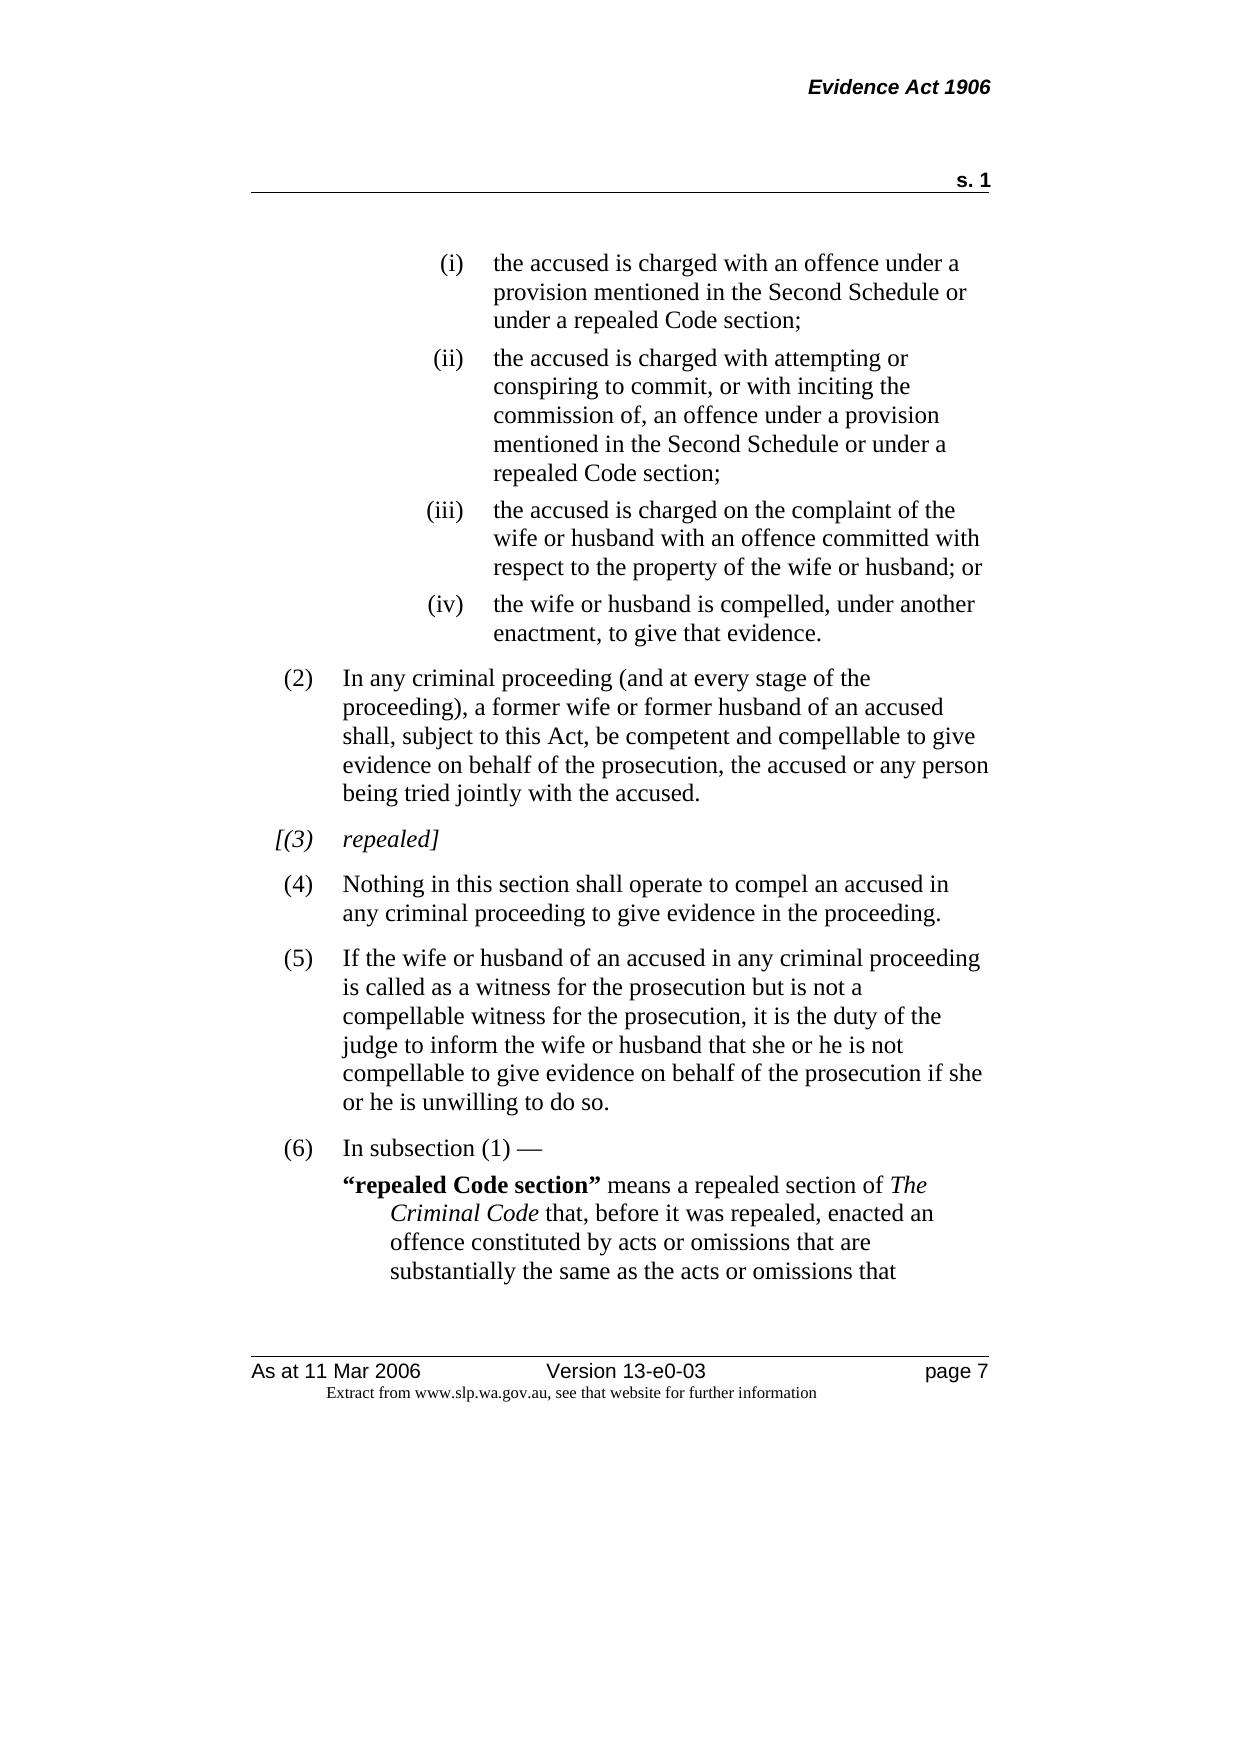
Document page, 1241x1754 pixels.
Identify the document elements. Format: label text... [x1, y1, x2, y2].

text (5) If the wife or husband of an accused in any criminal proceeding is called as a witness for the prosecution but is not a compellable witness for the prosecution, it is the duty of the judge to inform the wife or husband that she or he is not compellable to give evidence on behalf of the prosecution if she or he is unwilling to do so. [251, 943, 989, 1116]
text [(3) repealed] [251, 824, 989, 853]
text (2) In any criminal proceeding (and at every stage of the proceeding), a former wife or former husband of an accused shall, subject to this Act, be competent and compellable to give evidence on behalf of the prosecution, the accused or any person being tried jointly with the accused. [251, 663, 989, 807]
text (i) the accused is charged with an offence under a provision mentioned in the Second Schedule or under a repealed Code section; [251, 248, 989, 334]
text (iv) the wife or husband is compelled, under another enactment, to give that evidence. [251, 589, 989, 647]
text (iii) the accused is charged on the complaint of the wife or husband with an offence committed with respect to the property of the wife or husband; or [251, 495, 989, 581]
text (4) Nothing in this section shall operate to compel an accused in any criminal proceeding to give evidence in the proceeding. [251, 869, 989, 927]
text (6) In subsection (1) — [251, 1133, 989, 1161]
text (ii) the accused is charged with attempting or conspiring to commit, or with inciting the commission of, an offence under a provision mentioned in the Second Schedule or under a repealed Code section; [251, 343, 989, 486]
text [251, 1170, 989, 1285]
